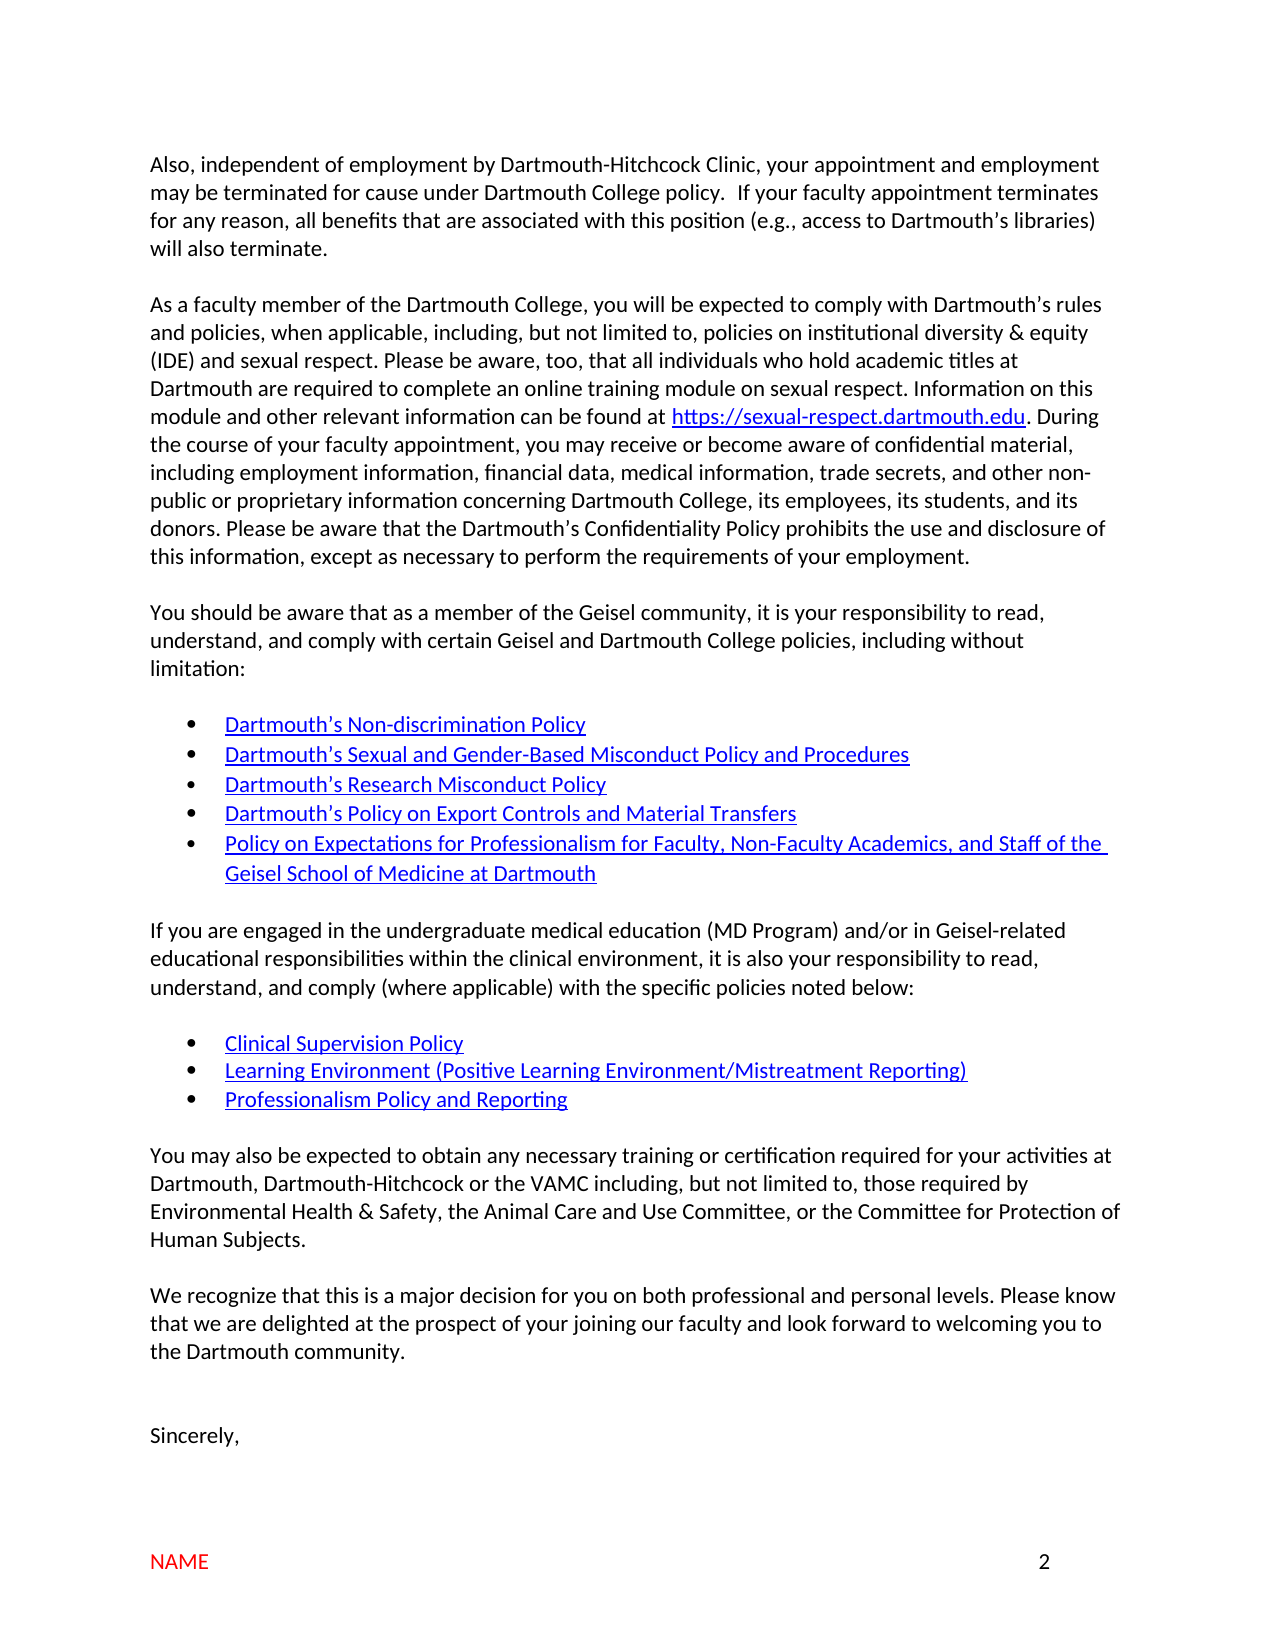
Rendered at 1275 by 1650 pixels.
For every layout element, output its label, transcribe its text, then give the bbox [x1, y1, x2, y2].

list Professionalism Policy and Reporting [187, 1085, 1125, 1113]
text You should be aware that as a member of the Geisel community, it is your responsibility to read, understand, and comply with certain Geisel and Dartmouth College policies, including without limitation: [150, 598, 1125, 682]
text As a faculty member of the Dartmouth College, you will be expected to comply with Dartmouth’s rules and policies, when applicable, including, but not limited to, policies on institutional diversity & equity (IDE) and sexual respect. Please be aware, too, that all individuals who hold academic titles at Dartmouth are required to complete an online training module on sexual respect. Information on this module and other relevant information can be found at https://sexual-respect.dartmouth.edu. During the course of your faculty appointment, you may receive or become aware of confidential material, including employment information, financial data, medical information, trade secrets, and other non-public or proprietary information concerning Dartmouth College, its employees, its students, and its donors. Please be aware that the Dartmouth’s Confidentiality Policy prohibits the use and disclosure of this information, except as necessary to perform the requirements of your employment. [150, 290, 1125, 570]
text If you are engaged in the undergraduate medical education (MD Program) and/or in Geisel-related educational responsibilities within the clinical environment, it is also your responsibility to read, understand, and comply (where applicable) with the specific policies noted below: [150, 917, 1125, 1001]
list Dartmouth’s Sexual and Gender-Based Misconduct Policy and Procedures [187, 740, 1125, 768]
list Clinical Supervision Policy [187, 1029, 1125, 1057]
text You may also be expected to obtain any necessary training or certification required for your activities at Dartmouth, Dartmouth-Hitchcock or the VAMC including, but not limited to, those required by Environmental Health & Safety, the Animal Care and Use Committee, or the Committee for Protection of Human Subjects. [150, 1141, 1125, 1253]
list Policy on Expectations for Professionalism for Faculty, Non-Faculty Academics, and Staff of the Geisel School of Medicine at Dartmouth [187, 829, 1125, 887]
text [150, 150, 1125, 262]
text We recognize that this is a major decision for you on both professional and personal levels. Please know that we are delighted at the prospect of your joining our faculty and look forward to welcoming you to the Dartmouth community. [150, 1281, 1125, 1365]
text Sincerely, [150, 1421, 1125, 1449]
list Dartmouth’s Research Misconduct Policy [187, 770, 1125, 798]
list Dartmouth’s Policy on Export Controls and Material Transfers [187, 799, 1125, 827]
list Learning Environment (Positive Learning Environment/Mistreatment Reporting) [187, 1057, 1125, 1085]
list Dartmouth’s Non-discrimination Policy [187, 710, 1125, 738]
